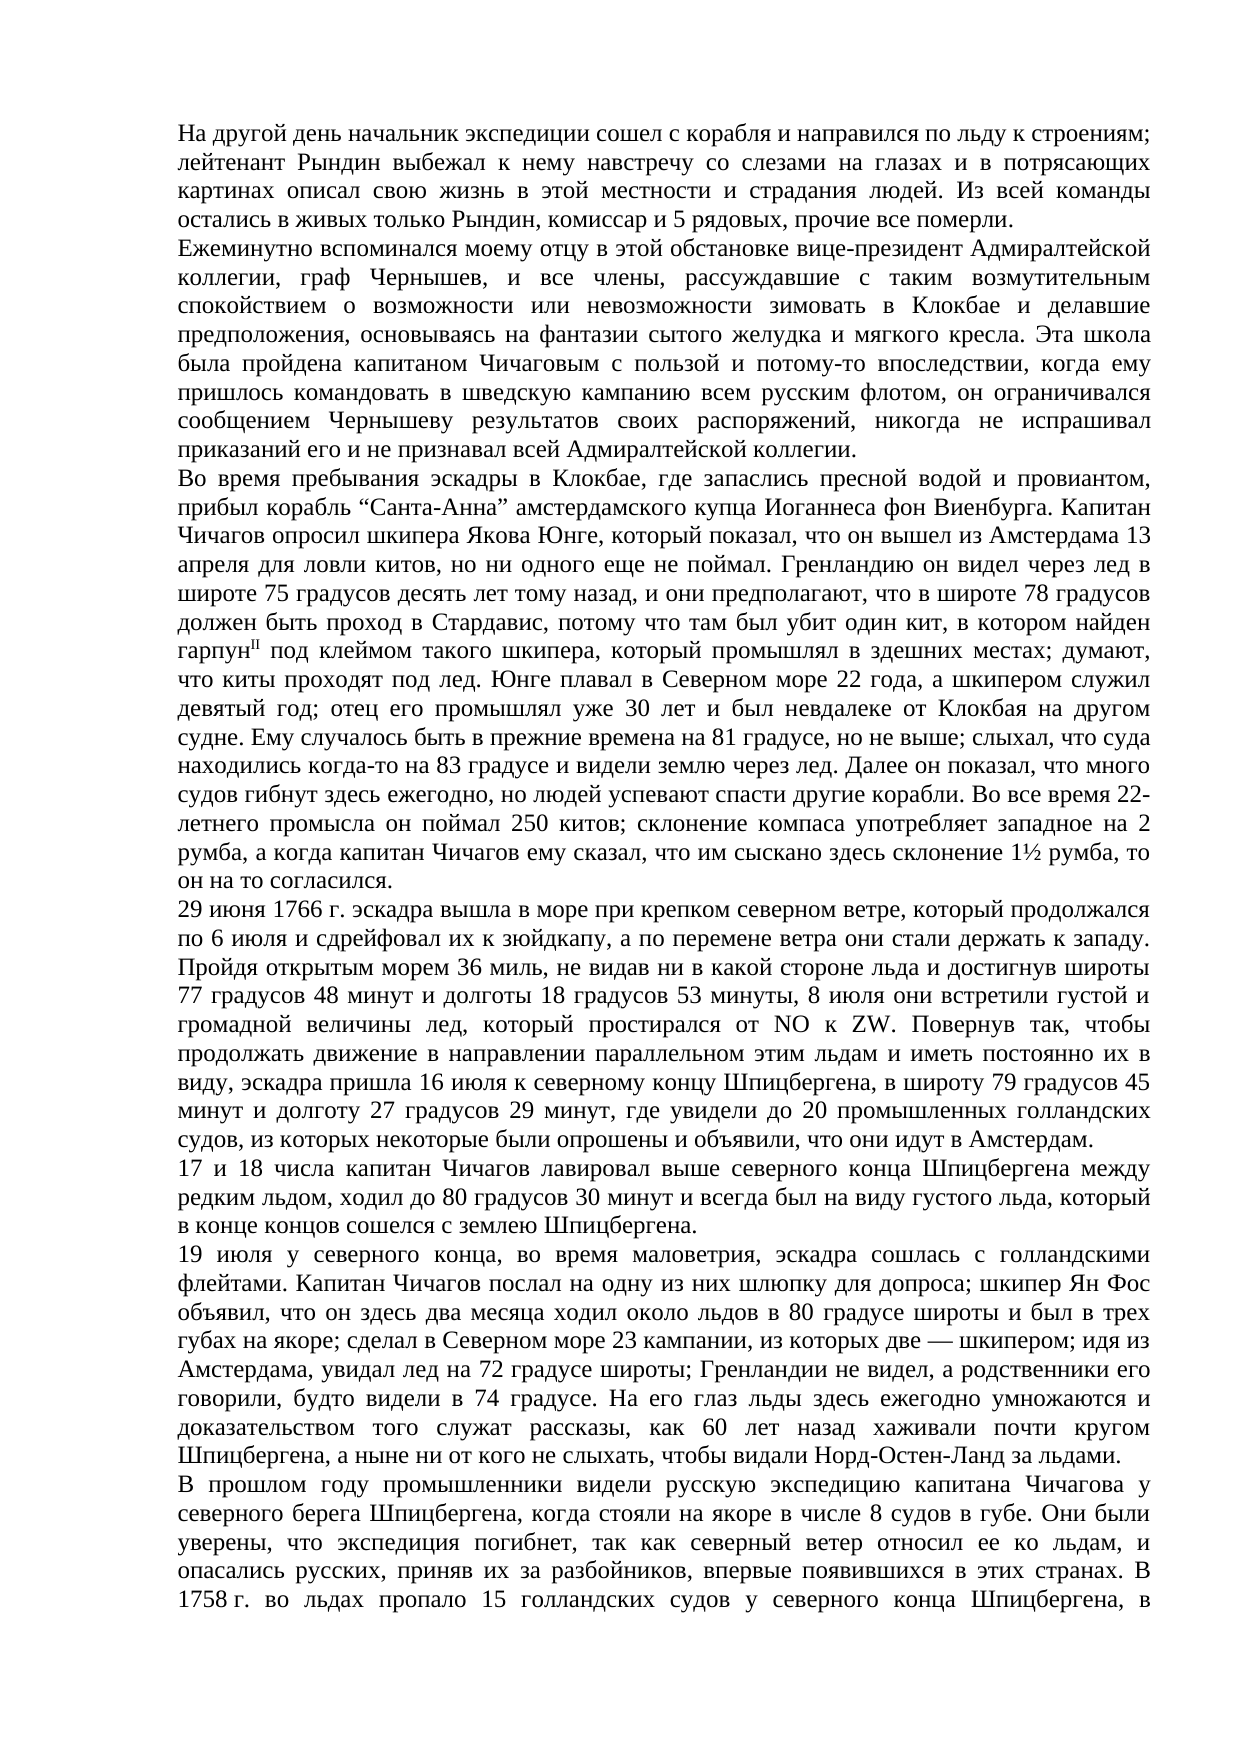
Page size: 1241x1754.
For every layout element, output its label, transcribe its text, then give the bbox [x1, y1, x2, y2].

text Во время пребывания эскадры в Клокбае, где запаслись пресной водой и провиантом, прибыл корабль “Санта-Анна” амстердамского купца Иоганнеса фон Виенбурга. Капитан Чичагов опросил шкипера Якова Юнге, который показал, что он вышел из Амстердама 13 апреля для ловли китов, но ни одного еще не поймал. Гренландию он видел через лед в широте 75 градусов десять лет тому назад, и они предполагают, что в широте 78 градусов должен быть проход в Стардавис, потому что там был убит один кит, в котором найден гарпунII под клеймом такого шкипера, который промышлял в здешних местах; думают, что киты проходят под лед. Юнге плавал в Северном море 22 года, а шкипером служил девятый год; отец его промышлял уже 30 лет и был невдалеке от Клокбая на другом судне. Ему случалось быть в прежние времена на 81 градусе, но не выше; слыхал, что суда находились когда-то на 83 градусе и видели землю через лед. Далее он показал, что много судов гибнут здесь ежегодно, но людей успевают спасти другие корабли. Во все время 22-летнего промысла он поймал 250 китов; склонение компаса употребляет западное на 2 румба, а когда капитан Чичагов ему сказал, что им сыскано здесь склонение 1½ румба, то он на то согласился. [177, 463, 1152, 894]
text 17 и 18 числа капитан Чичагов лавировал выше северного конца Шпицбергена между редким льдом, ходил до 80 градусов 30 минут и всегда был на виду густого льда, который в конце концов сошелся с землею Шпицбергена. [177, 1153, 1152, 1239]
text Ежеминутно вспоминался моему отцу в этой обстановке вице-президент Адмиралтейской коллегии, граф Чернышев, и все члены, рассуждавшие с таким возмутительным спокойствием о возможности или невозможности зимовать в Клокбае и делавшие предположения, основываясь на фантазии сытого желудка и мягкого кресла. Эта школа была пройдена капитаном Чичаговым с пользой и потому-то впоследствии, когда ему пришлось командовать в шведскую кампанию всем русским флотом, он ограничивался сообщением Чернышеву результатов своих распоряжений, никогда не испрашивал приказаний его и не признавал всей Адмиралтейской коллегии. [177, 233, 1152, 463]
text 29 июня 1766 г. эскадра вышла в море при крепком северном ветре, который продолжался по 6 июля и сдрейфовал их к зюйдкапу, а по перемене ветра они стали держать к западу. Пройдя открытым морем 36 миль, не видав ни в какой стороне льда и достигнув широты 77 градусов 48 минут и долготы 18 градусов 53 минуты, 8 июля они встретили густой и громадной величины лед, который простирался от NO к ZW. Повернув так, чтобы продолжать движение в направлении параллельном этим льдам и иметь постоянно их в виду, эскадра пришла 16 июля к северному концу Шпицбергена, в широту 79 градусов 45 минут и долготу 27 градусов 29 минут, где увидели до 20 промышленных голландских судов, из которых некоторые были опрошены и объявили, что они идут в Амстердам. [177, 894, 1152, 1153]
text 19 июля у северного конца, во время маловетрия, эскадра сошлась с голландскими флейтами. Капитан Чичагов послал на одну из них шлюпку для допроса; шкипер Ян Фос объявил, что он здесь два месяца ходил около льдов в 80 градусе широты и был в трех губах на якоре; сделал в Северном море 23 кампании, из которых две — шкипером; идя из Амстердама, увидал лед на 72 градусе широты; Гренландии не видел, а родственники его говорили, будто видели в 74 градусе. На его глаз льды здесь ежегодно умножаются и доказательством того служат рассказы, как 60 лет назад хаживали почти кругом Шпицбергена, а ныне ни от кого не слыхать, чтобы видали Норд-Остен-Ланд за льдами. [177, 1239, 1152, 1469]
text На другой день начальник экспедиции сошел с корабля и направился по льду к строениям; лейтенант Рындин выбежал к нему навстречу со слезами на глазах и в потрясающих картинах описал свою жизнь в этой местности и страдания людей. Из всей команды остались в живых только Рындин, комиссар и 5 рядовых, прочие все померли. [177, 118, 1152, 233]
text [177, 1469, 1152, 1613]
